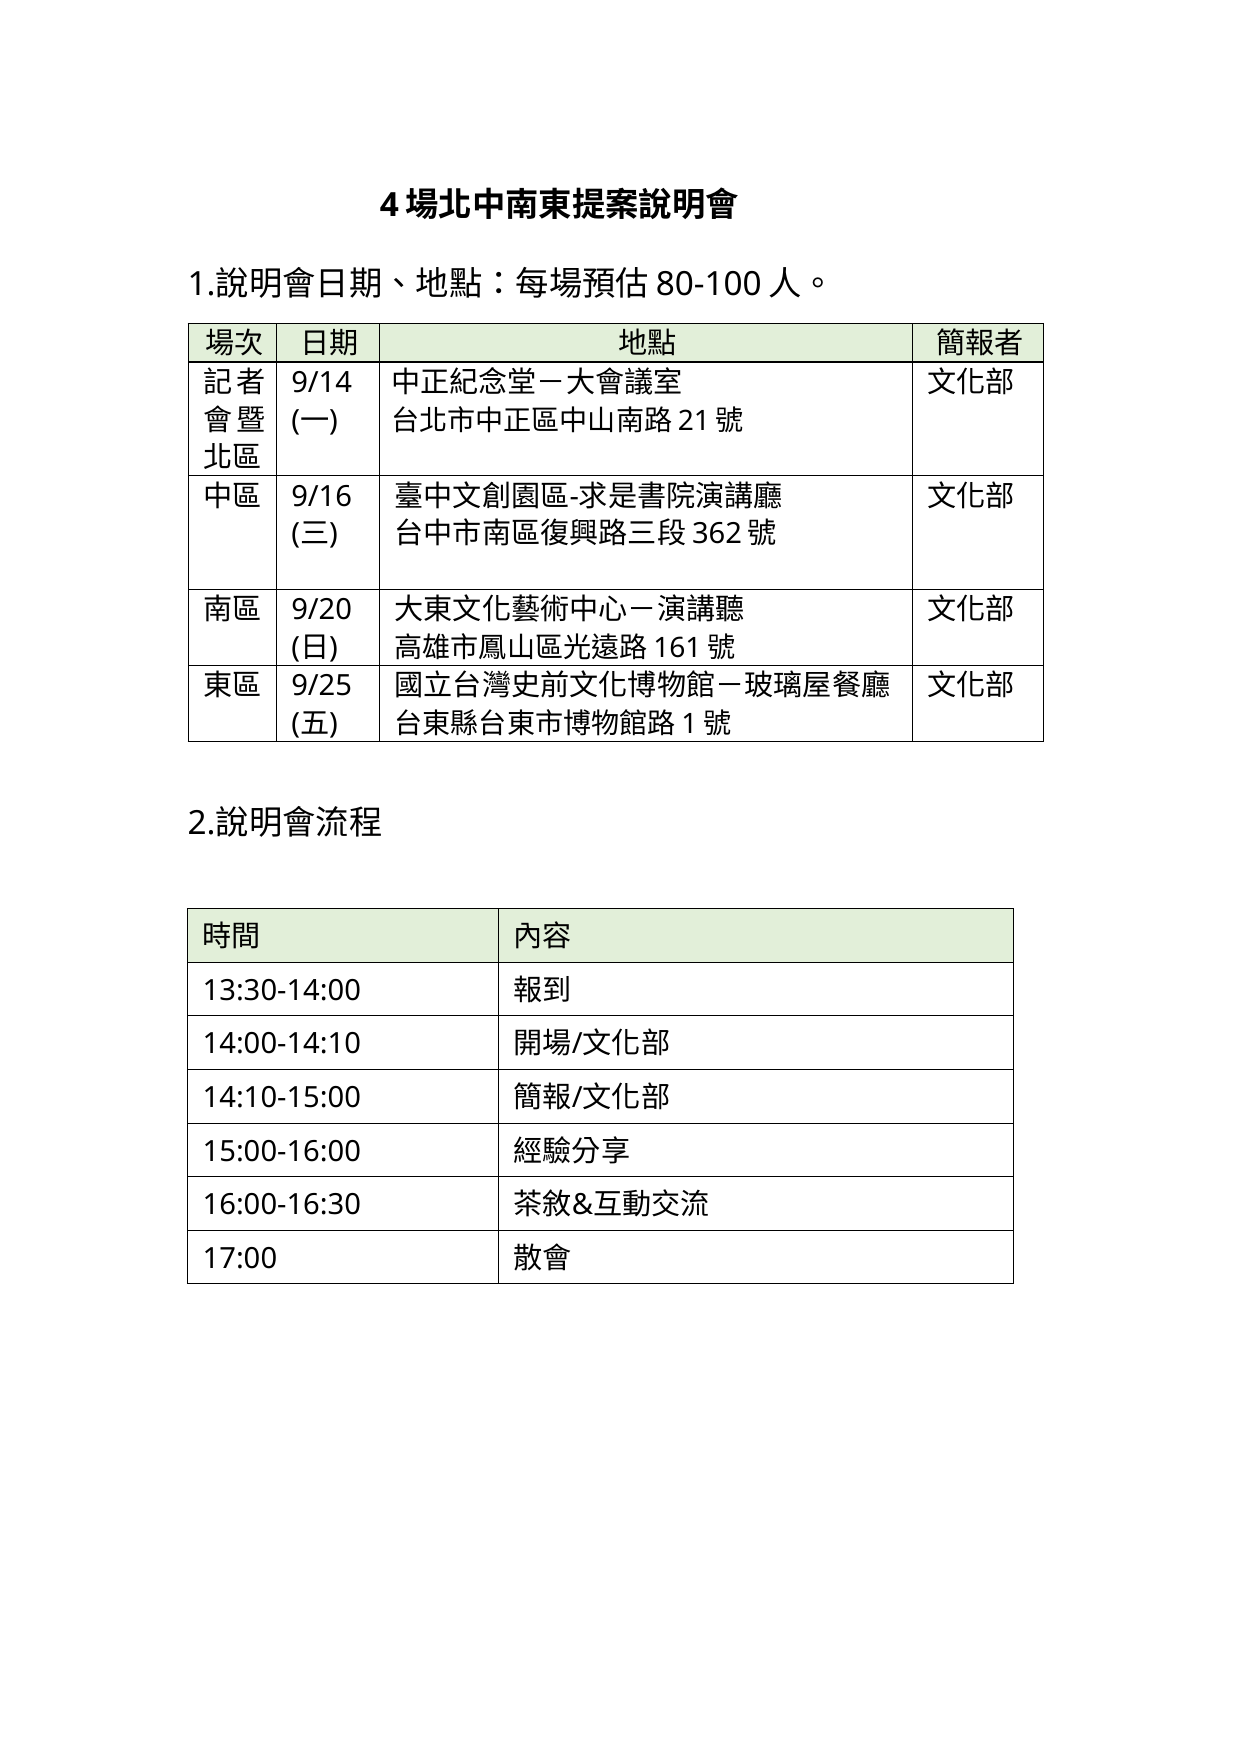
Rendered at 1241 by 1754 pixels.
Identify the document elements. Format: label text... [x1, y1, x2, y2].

table_cell 文化部 [913, 363, 1043, 475]
table_cell 南區 [189, 590, 276, 664]
table_cell 9/20 (日) [277, 590, 379, 664]
table_cell 簡報/文化部 [499, 1070, 1013, 1122]
table_cell 14:10-15:00 [188, 1070, 498, 1122]
table_cell 中區 [189, 476, 276, 588]
table_cell 國立台灣史前文化博物館－玻璃屋餐廳 台東縣台東市博物館路1號 [380, 666, 912, 741]
table_cell 開場/文化部 [499, 1016, 1013, 1069]
table_cell 茶敘&互動交流 [499, 1177, 1013, 1229]
table_cell 中正紀念堂－大會議室 台北市中正區中山南路21號 [380, 363, 912, 475]
table_cell 9/16 (三) [277, 476, 379, 588]
table_cell 9/25 (五) [277, 666, 379, 741]
text 4場北中南東提案說明會 [187, 164, 1053, 239]
table_cell 文化部 [913, 476, 1043, 588]
table_header 時間 [188, 909, 498, 962]
table_header 日期 [277, 324, 379, 361]
table_cell 散會 [499, 1231, 1013, 1283]
table_cell 記者會暨北區 [189, 363, 276, 475]
table_cell 經驗分享 [499, 1124, 1013, 1176]
table_cell 17:00 [188, 1231, 498, 1283]
text 2.說明會流程 [187, 798, 1053, 844]
table_cell 臺中文創園區-求是書院演講廳 台中市南區復興路三段362號 [380, 476, 912, 588]
table_cell 14:00-14:10 [188, 1016, 498, 1069]
table_header 內容 [499, 909, 1013, 962]
table_cell 9/14 (一) [277, 363, 379, 475]
table_cell 文化部 [913, 666, 1043, 741]
table_cell 13:30-14:00 [188, 963, 498, 1015]
text 1.說明會日期、地點：每場預估80-100人。 [187, 258, 1053, 304]
table_cell 報到 [499, 963, 1013, 1015]
table_cell 文化部 [913, 590, 1043, 664]
table_cell 15:00-16:00 [188, 1124, 498, 1176]
table_header 簡報者 [913, 324, 1043, 361]
table_cell 大東文化藝術中心－演講聽 高雄市鳳山區光遠路161號 [380, 590, 912, 664]
table_header 場次 [189, 324, 276, 361]
table_cell 東區 [189, 666, 276, 741]
table_header 地點 [380, 324, 912, 361]
table_cell 16:00-16:30 [188, 1177, 498, 1229]
